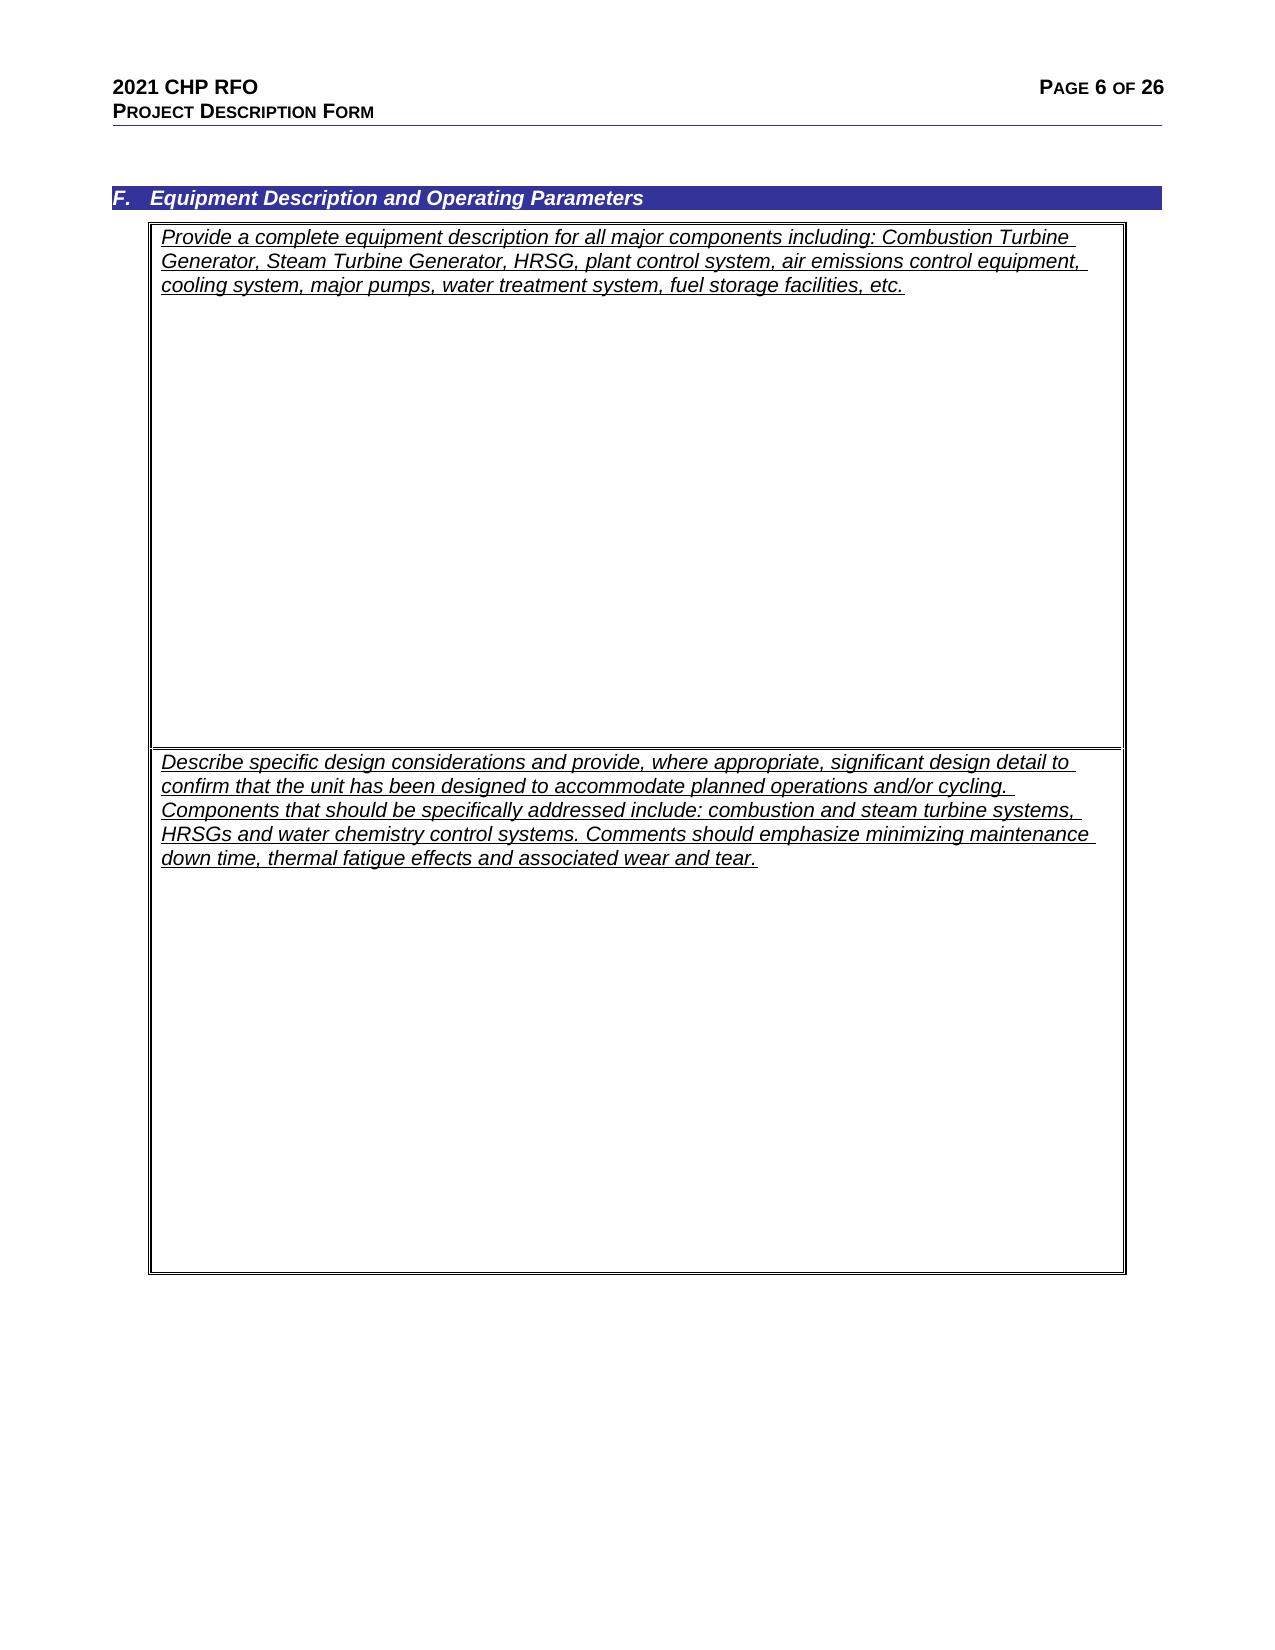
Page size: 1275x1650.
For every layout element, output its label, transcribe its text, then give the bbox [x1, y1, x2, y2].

table_header Provide a complete equipment description for all major components including: Combustion Turbine Generator, Steam Turbine Generator, HRSG, plant control system, air emissions control equipment, cooling system, major pumps, water treatment system, fuel storage facilities, etc. [152, 225, 1123, 747]
list Equipment Description and Operating Parameters [112, 186, 1162, 210]
table_cell Describe specific design considerations and provide, where appropriate, significant design detail to confirm that the unit has been designed to accommodate planned operations and/or cycling. Components that should be specifically addressed include: combustion and steam turbine systems, HRSGs and water chemistry control systems. Comments should emphasize minimizing maintenance down time, thermal fatigue effects and associated wear and tear. [152, 747, 1123, 1272]
